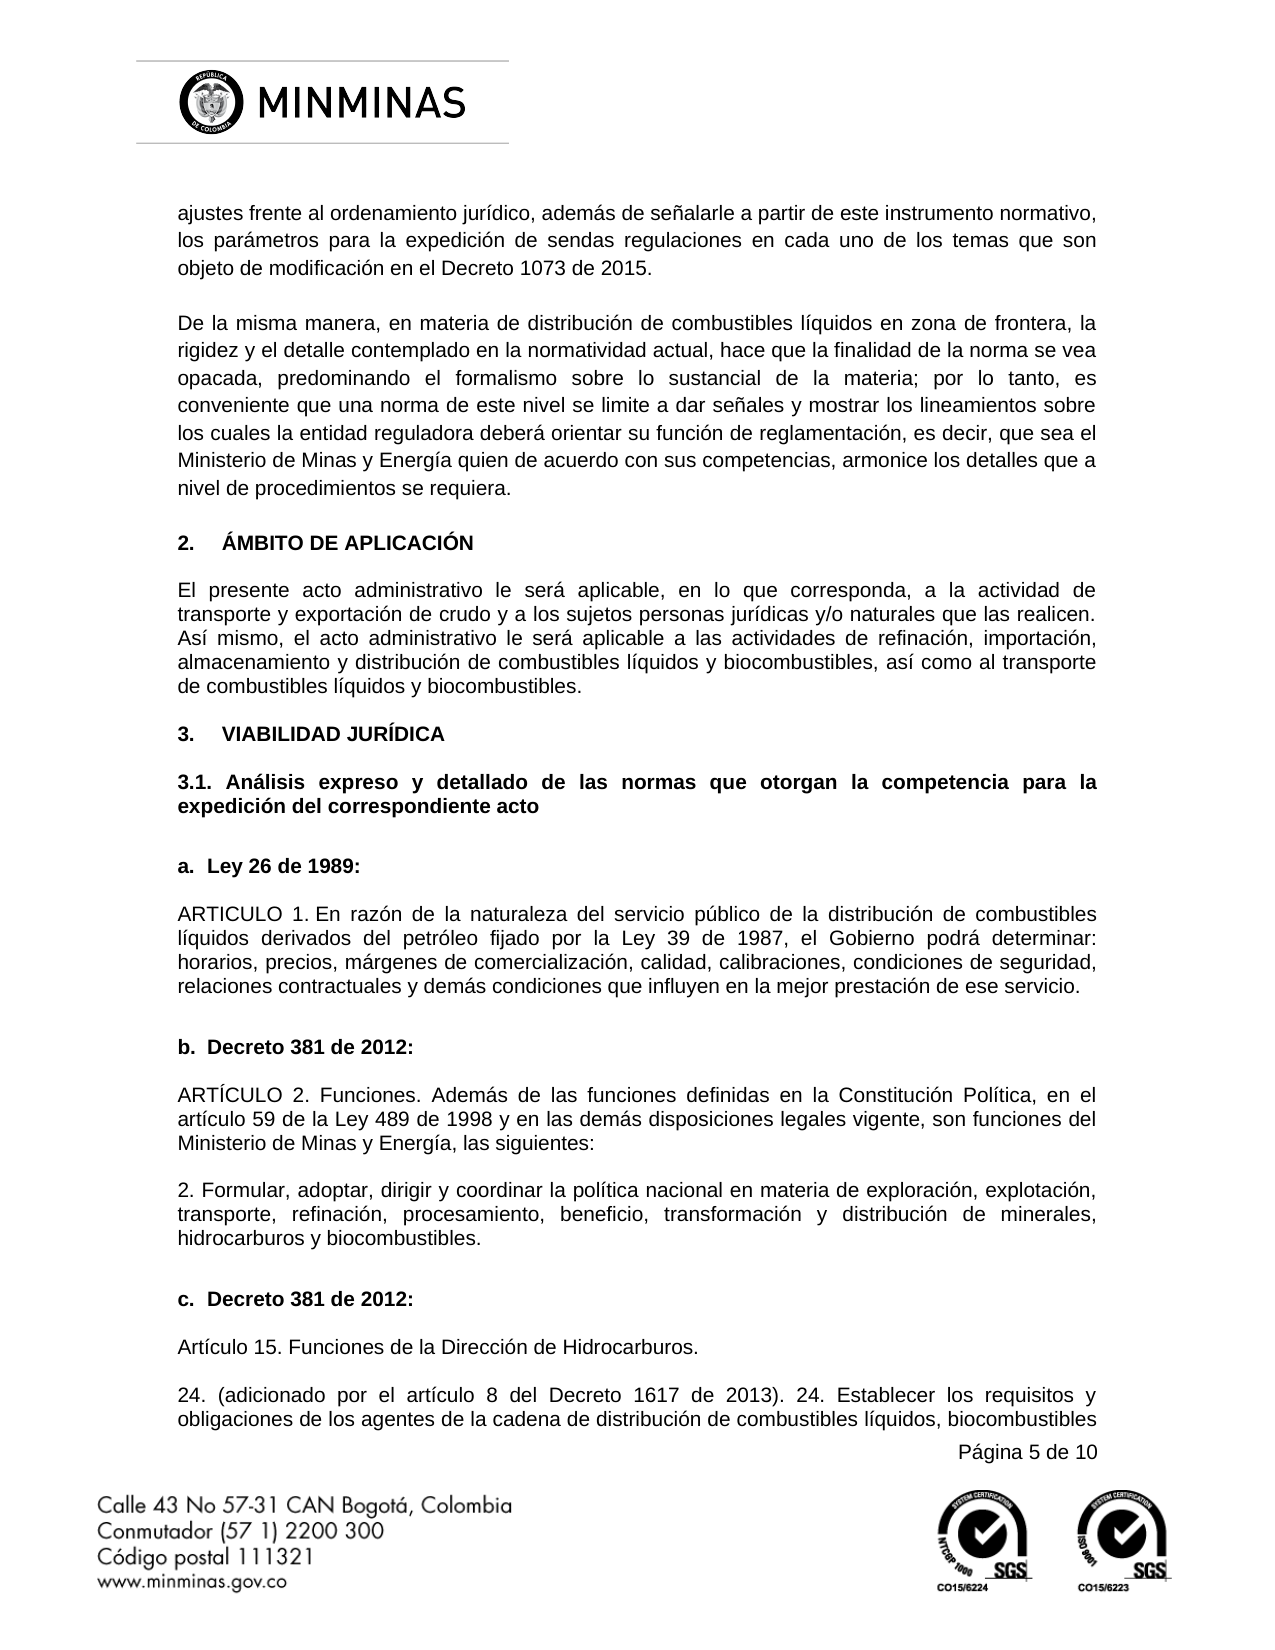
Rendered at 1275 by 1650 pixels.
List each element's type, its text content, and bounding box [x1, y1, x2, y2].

text ARTICULO 1. En razón de la naturaleza del servicio público de la distribución de combustibles líquidos derivados del petróleo fijado por la Ley 39 de 1987, el Gobierno podrá determinar: horarios, precios, márgenes de comercialización, calidad, calibraciones, condiciones de seguridad, relaciones contractuales y demás condiciones que influyen en la mejor prestación de ese servicio. [177, 902, 1098, 998]
list ÁMBITO DE APLICACIÓN [177, 530, 1098, 554]
list VIABILIDAD JURÍDICA [177, 722, 1098, 746]
picture [0, 1490, 1274, 1650]
picture [125, 51, 520, 153]
list Decreto 381 de 2012: [177, 1034, 1098, 1058]
text El presente acto administrativo le será aplicable, en lo que corresponda, a la actividad de transporte y exportación de crudo y a los sujetos personas jurídicas y/o naturales que las realicen. Así mismo, el acto administrativo le será aplicable a las actividades de refinación, importación, almacenamiento y distribución de combustibles líquidos y biocombustibles, así como al transporte de combustibles líquidos y biocombustibles. [177, 578, 1098, 698]
text Artículo 15. Funciones de la Dirección de Hidrocarburos. [177, 1334, 1098, 1358]
text De la misma manera, en materia de distribución de combustibles líquidos en zona de frontera, la rigidez y el detalle contemplado en la normatividad actual, hace que la finalidad de la norma se vea opacada, predominando el formalismo sobre lo sustancial de la materia; por lo tanto, es conveniente que una norma de este nivel se limite a dar señales y mostrar los lineamientos sobre los cuales la entidad reguladora deberá orientar su función de reglamentación, es decir, que sea el Ministerio de Minas y Energía quien de acuerdo con sus competencias, armonice los detalles que a nivel de procedimientos se requiera. [177, 310, 1098, 499]
text 3.1. Análisis expreso y detallado de las normas que otorgan la competencia para la expedición del correspondiente acto [177, 770, 1098, 818]
list Decreto 381 de 2012: [177, 1287, 1098, 1311]
text ARTÍCULO 2. Funciones. Además de las funciones definidas en la Constitución Política, en el artículo 59 de la Ley 489 de 1998 y en las demás disposiciones legales vigente, son funciones del Ministerio de Minas y Energía, las siguientes: [177, 1082, 1098, 1154]
text 2. Formular, adoptar, dirigir y coordinar la política nacional en materia de exploración, explotación, transporte, refinación, procesamiento, beneficio, transformación y distribución de minerales, hidrocarburos y biocombustibles. [177, 1178, 1098, 1250]
list Ley 26 de 1989: [177, 854, 1098, 878]
